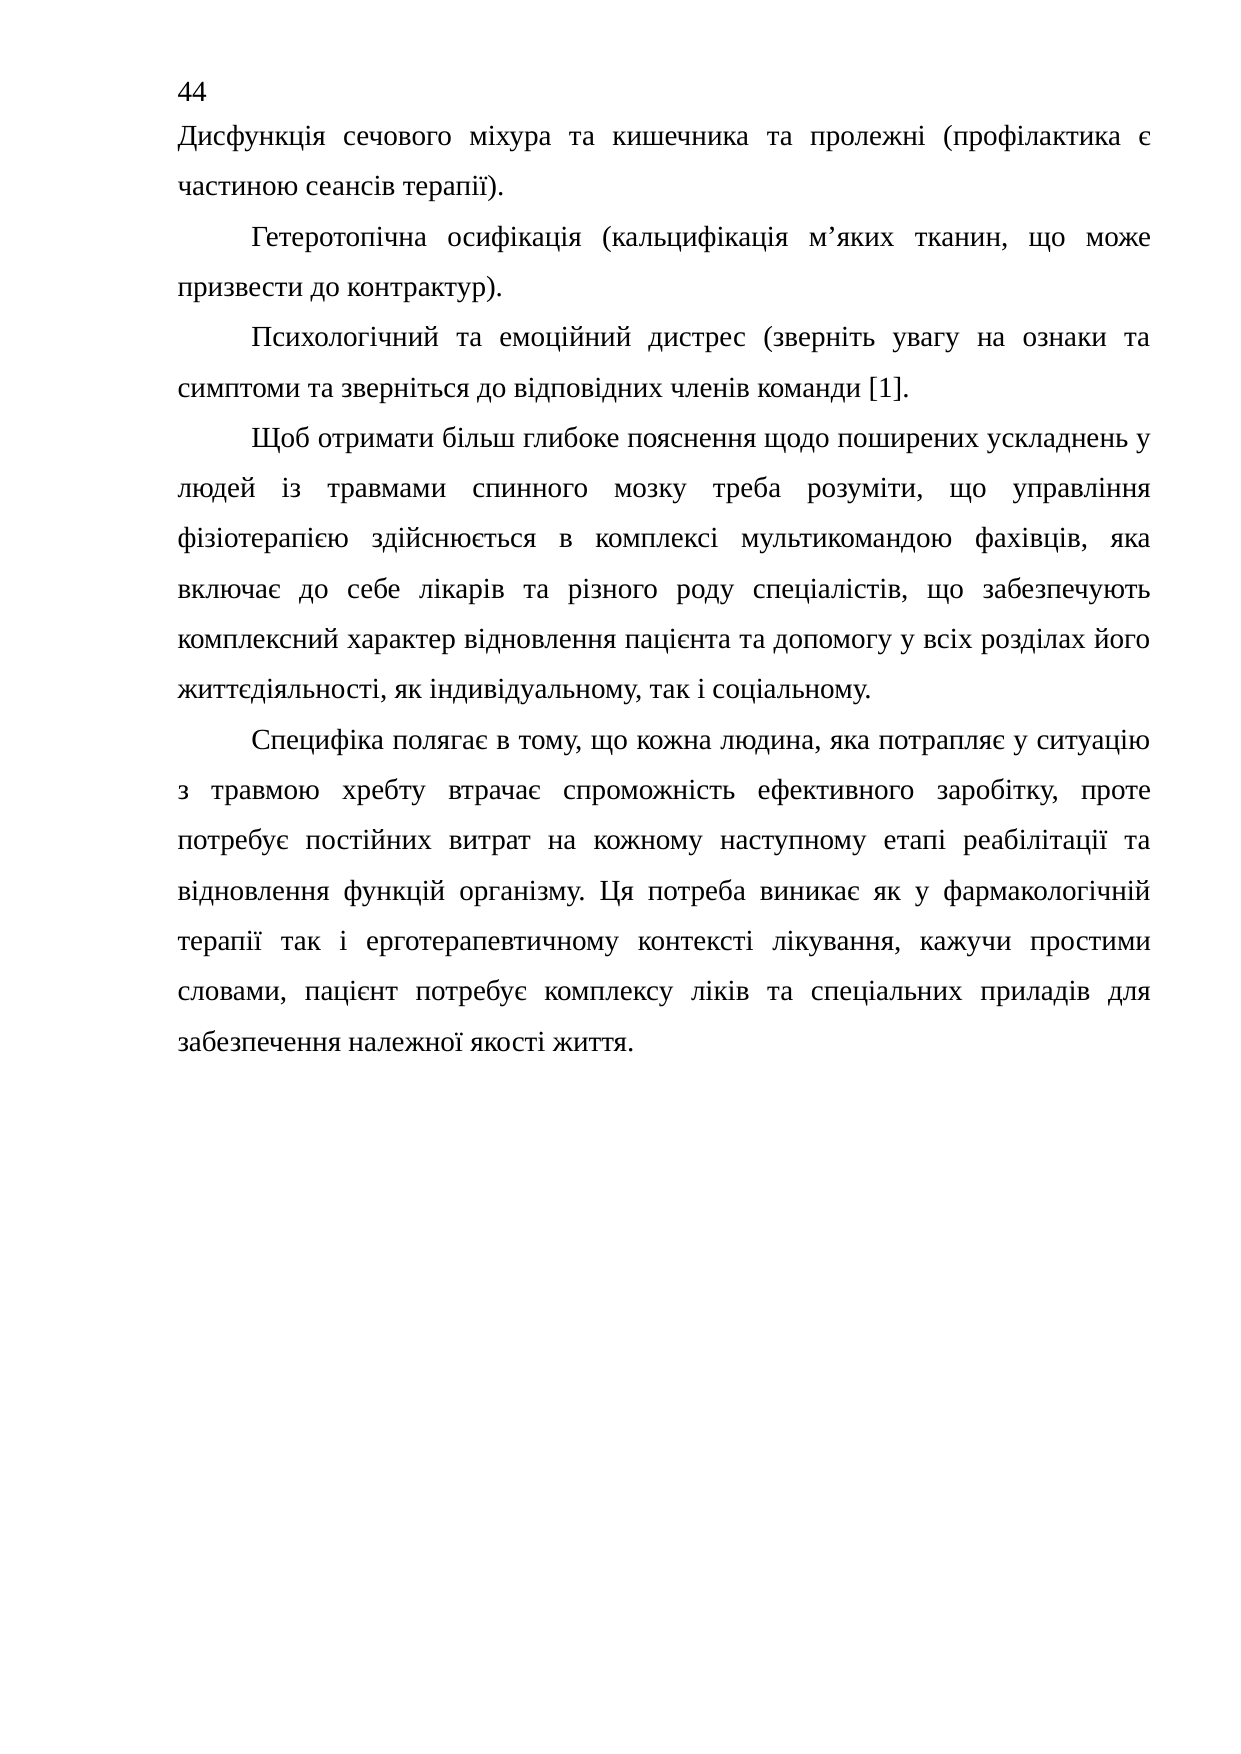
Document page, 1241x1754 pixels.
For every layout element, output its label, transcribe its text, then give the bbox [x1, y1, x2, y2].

text Щоб отримати більш глибоке пояснення щодо поширених ускладнень у людей із травмами спинного мозку треба розуміти, що управління фізіотерапією здійснюється в комплексі мультикомандою фахівців, яка включає до себе лікарів та різного роду спеціалістів, що забезпечують комплексний характер відновлення пацієнта та допомогу у всіх розділах його життєдіяльності, як індивідуальному, так і соціальному. [177, 420, 1152, 705]
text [177, 118, 1152, 202]
text Психологічний та емоційний дистрес (зверніть увагу на ознаки та симптоми та зверніться до відповідних членів команди [1]. [177, 319, 1152, 403]
text Специфіка полягає в тому, що кожна людина, яка потрапляє у ситуацію з травмою хребту втрачає спроможність ефективного заробітку, проте потребує постійних витрат на кожному наступному етапі реабілітації та відновлення функцій організму. Ця потреба виникає як у фармакологічній терапії так і ерготерапевтичному контексті лікування, кажучи простими словами, пацієнт потребує комплексу ліків та спеціальних приладів для забезпечення належної якості життя. [177, 722, 1152, 1057]
text Гетеротопічна осифікація (кальцифікація м’яких тканин, що може призвести до контрактур). [177, 219, 1152, 303]
